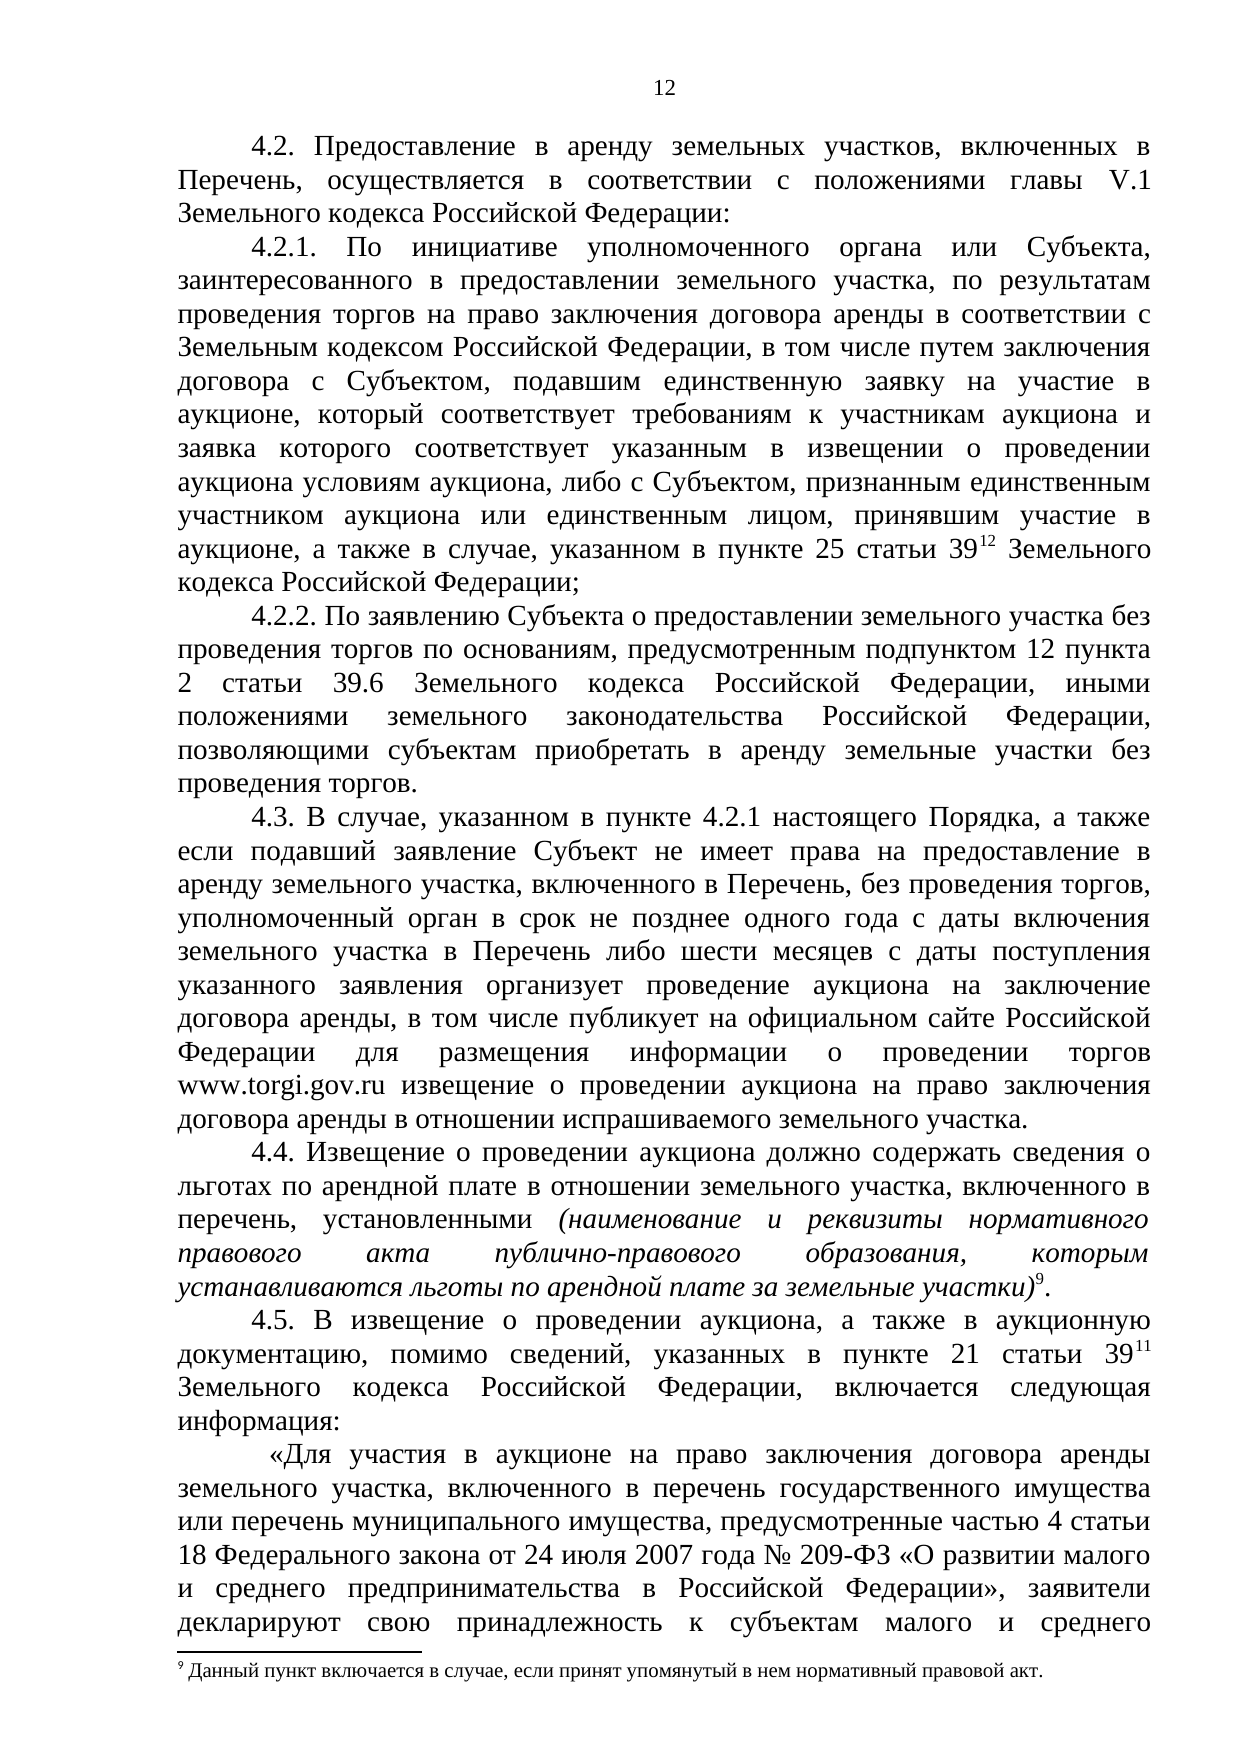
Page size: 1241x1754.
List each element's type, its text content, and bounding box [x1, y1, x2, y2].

text 4.2. Предоставление в аренду земельных участков, включенных в Перечень, осуществляется в соответствии с положениями главы V.1 Земельного кодекса Российской Федерации: [177, 128, 1152, 229]
text 4.5. В извещение о проведении аукциона, а также в аукционную документацию, помимо сведений, указанных в пункте 21 статьи 3911 Земельного кодекса Российской Федерации, включается следующая информация: [177, 1302, 1152, 1436]
text 4.2.2. По заявлению Субъекта о предоставлении земельного участка без проведения торгов по основаниям, предусмотренным подпунктом 12 пункта 2 статьи 39.6 Земельного кодекса Российской Федерации, иными положениями земельного законодательства Российской Федерации, позволяющими субъектам приобретать в аренду земельные участки без проведения торгов. [177, 598, 1152, 799]
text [177, 1436, 1152, 1638]
text 4.4. Извещение о проведении аукциона должно содержать сведения о льготах по арендной плате в отношении земельного участка, включенного в перечень, установленными (наименование и реквизиты нормативного правового акта публично-правового образования, которым устанавливаются льготы по арендной плате за земельные участки). [177, 1134, 1152, 1302]
text 4.2.1. По инициативе уполномоченного органа или Субъекта, заинтересованного в предоставлении земельного участка, по результатам проведения торгов на право заключения договора аренды в соответствии с Земельным кодексом Российской Федерации, в том числе путем заключения договора с Субъектом, подавшим единственную заявку на участие в аукционе, который соответствует требованиям к участникам аукциона и заявка которого соответствует указанным в извещении о проведении аукциона условиям аукциона, либо с Субъектом, признанным единственным участником аукциона или единственным лицом, принявшим участие в аукционе, а также в случае, указанном в пункте 25 статьи 3912 Земельного кодекса Российской Федерации; [177, 229, 1152, 598]
text 4.3. В случае, указанном в пункте 4.2.1 настоящего Порядка, а также если подавший заявление Субъект не имеет права на предоставление в аренду земельного участка, включенного в Перечень, без проведения торгов, уполномоченный орган в срок не позднее одного года с даты включения земельного участка в Перечень либо шести месяцев с даты поступления указанного заявления организует проведение аукциона на заключение договора аренды, в том числе публикует на официальном сайте Российской Федерации для размещения информации о проведении торгов www.torgi.gov.ru извещение о проведении аукциона на право заключения договора аренды в отношении испрашиваемого земельного участка. [177, 799, 1152, 1134]
